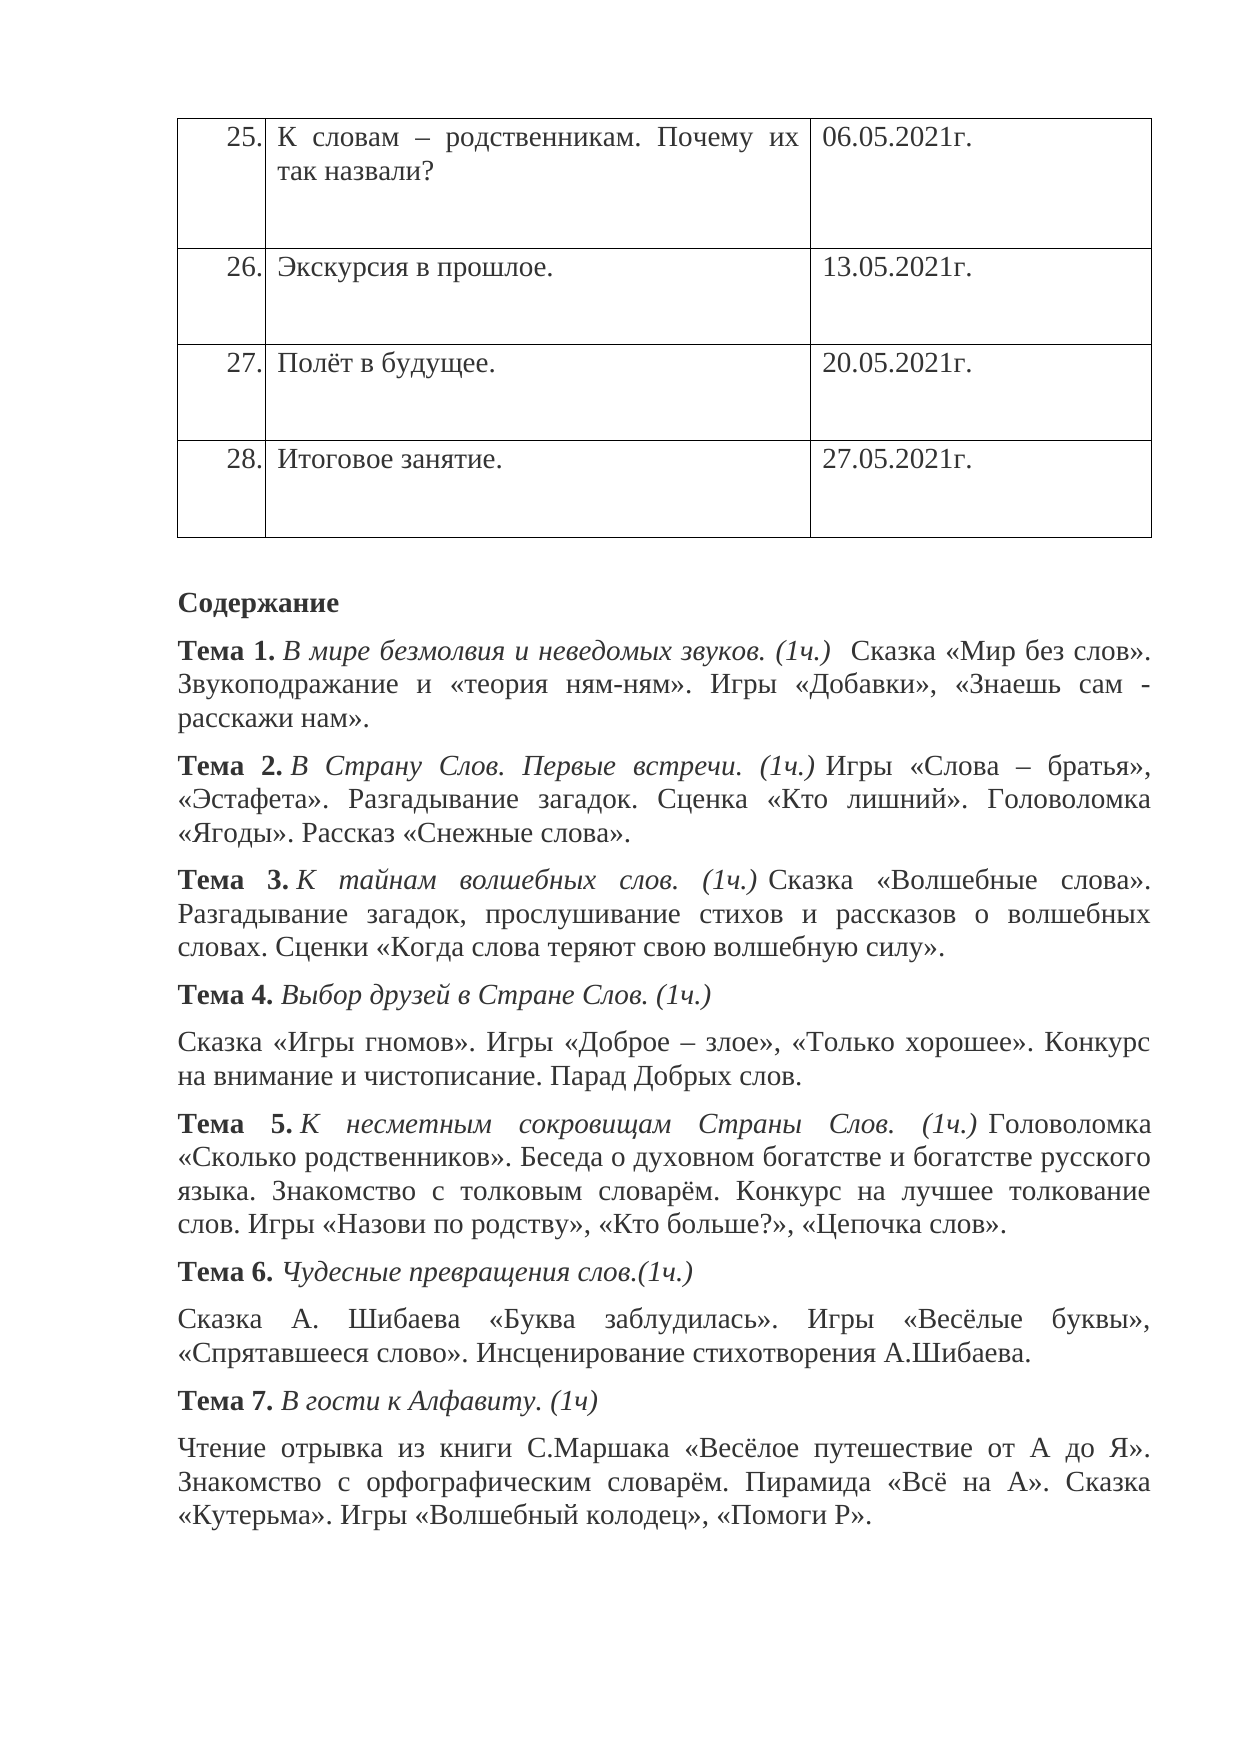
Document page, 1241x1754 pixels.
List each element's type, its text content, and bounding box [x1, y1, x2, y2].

text Тема 1. В мире безмолвия и неведомых звуков. (1ч.) Сказка «Мир без слов». Звукоподражание и «теория ням-ням». Игры «Добавки», «Знаешь сам - расскажи нам». [177, 633, 1152, 733]
table_cell 20.05.2021г. [811, 345, 1151, 440]
text Тема 5. К несметным сокровищам Страны Слов. (1ч.) Головоломка «Сколько родственников». Беседа о духовном богатстве и богатстве русского языка. Знакомство с толковым словарём. Конкурс на лучшее толкование слов. Игры «Назови по родству», «Кто больше?», «Цепочка слов». [177, 1106, 1152, 1240]
text Сказка А. Шибаева «Буква заблудилась». Игры «Весёлые буквы», «Спрятавшееся слово». Инсценирование стихотворения А.Шибаева. [177, 1302, 1152, 1369]
table_cell 27.05.2021г. [811, 441, 1151, 537]
table_cell К словам – родственникам. Почему их так назвали? [266, 119, 810, 248]
table_cell [178, 249, 265, 344]
text Тема 6. Чудесные превращения слов.(1ч.) [177, 1254, 1152, 1287]
text Содержание [177, 585, 1152, 619]
text Тема 7. В гости к Алфавиту. (1ч) [177, 1383, 1152, 1416]
table_cell 13.05.2021г. [811, 249, 1151, 344]
text Сказка «Игры гномов». Игры «Доброе – злое», «Только хорошее». Конкурс на внимание и чистописание. Парад Добрых слов. [177, 1024, 1152, 1092]
table_cell [178, 441, 265, 537]
text Тема 2. В Страну Слов. Первые встречи. (1ч.) Игры «Слова – братья», «Эстафета». Разгадывание загадок. Сценка «Кто лишний». Головоломка «Ягоды». Рассказ «Снежные слова». [177, 748, 1152, 848]
table_cell 06.05.2021г. [811, 119, 1151, 248]
table_cell [178, 345, 265, 440]
table_cell Экскурсия в прошлое. [266, 249, 810, 344]
table_cell [178, 119, 265, 248]
text Тема 4. Выбор друзей в Стране Слов. (1ч.) [177, 977, 1152, 1011]
text Тема 3. К тайнам волшебных слов. (1ч.) Сказка «Волшебные слова». Разгадывание загадок, прослушивание стихов и рассказов о волшебных словах. Сценки «Когда слова теряют свою волшебную силу». [177, 862, 1152, 963]
table_cell Итоговое занятие. [266, 441, 810, 537]
table_cell Полёт в будущее. [266, 345, 810, 440]
text Чтение отрывка из книги С.Маршака «Весёлое путешествие от А до Я». Знакомство с орфографическим словарём. Пирамида «Всё на А». Сказка «Кутерьма». Игры «Волшебный колодец», «Помоги Р». [177, 1430, 1152, 1531]
